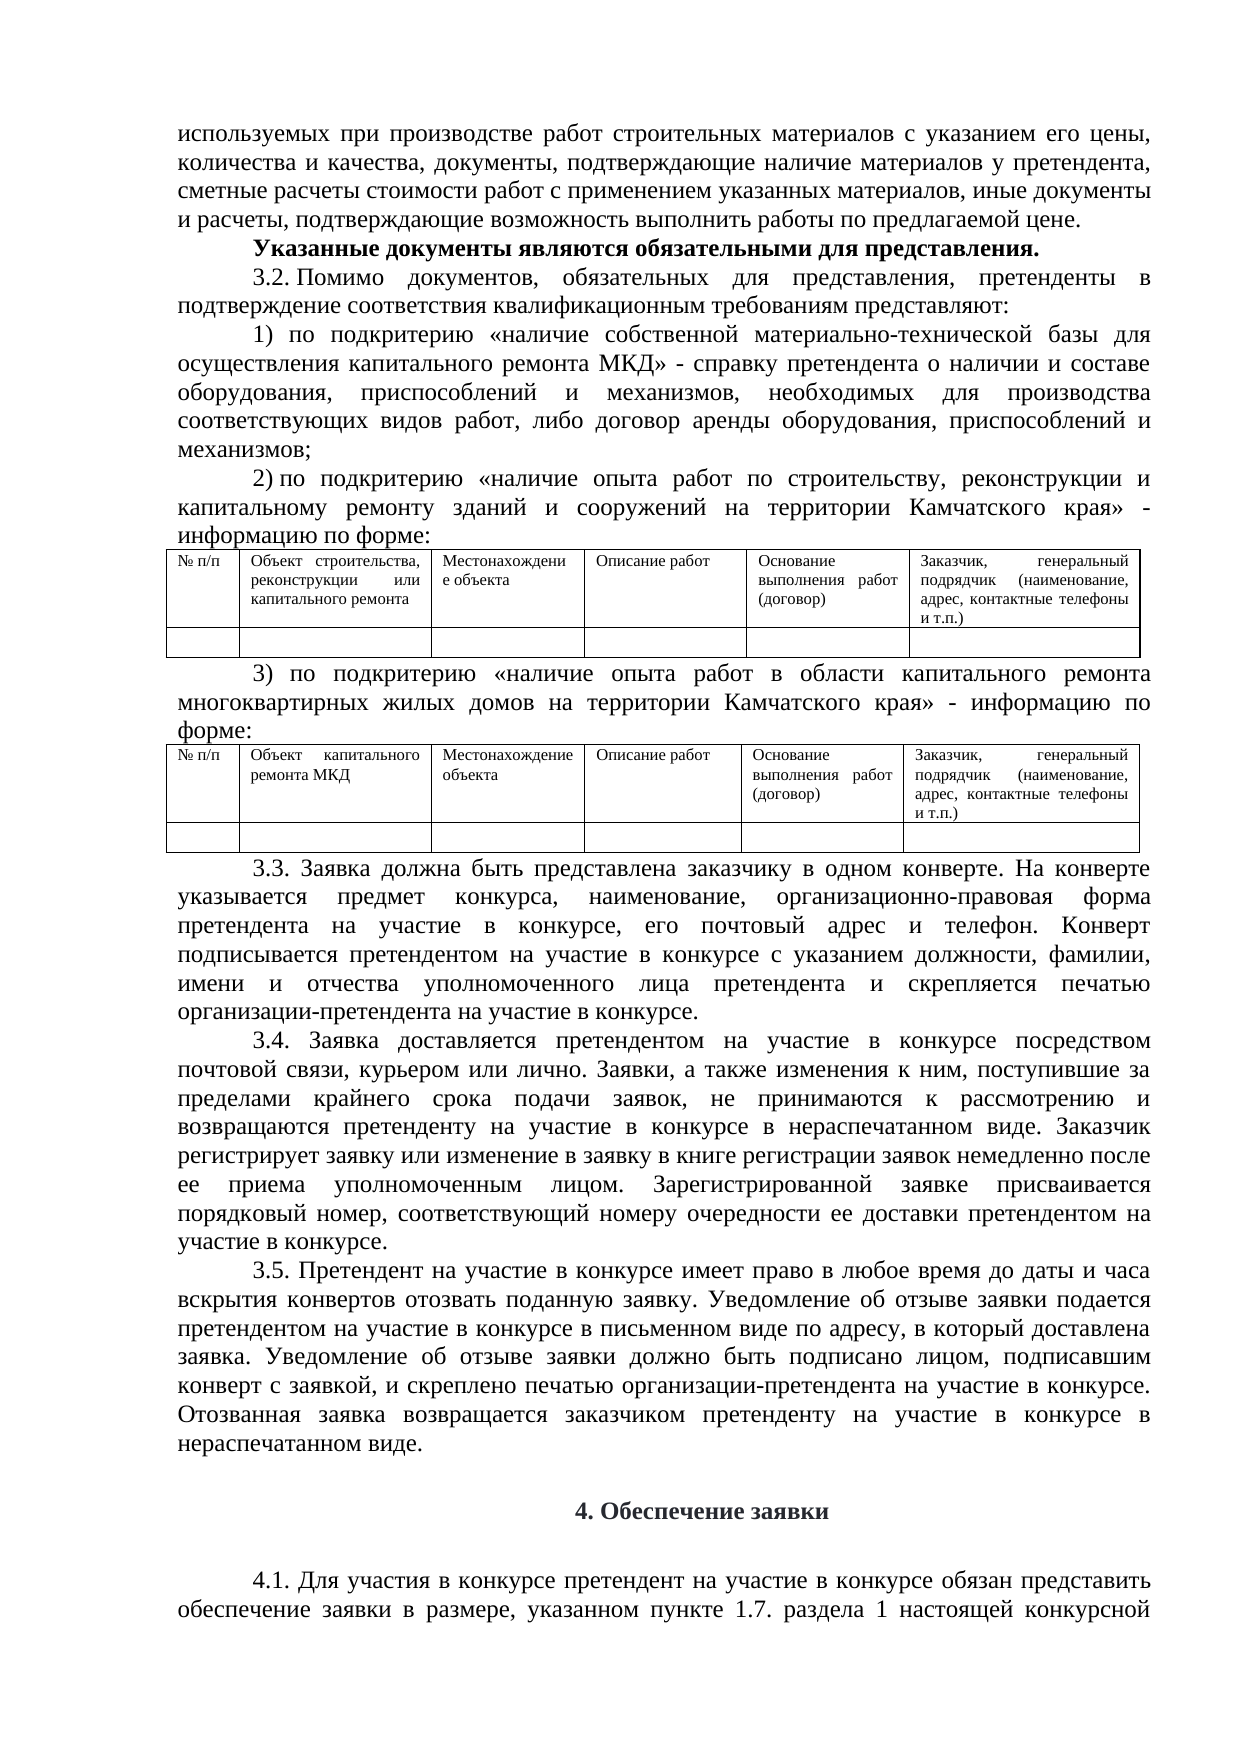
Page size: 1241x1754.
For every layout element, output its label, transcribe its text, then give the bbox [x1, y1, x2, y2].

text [177, 1565, 1152, 1623]
table_cell [432, 823, 584, 852]
text 2) по подкритерию «наличие опыта работ по строительству, реконструкции и капитальному ремонту зданий и сооружений на территории Камчатского края» - информацию по форме: [177, 463, 1152, 549]
text 3.2. Помимо документов, обязательных для представления, претенденты в подтверждение соответствия квалификационным требованиям представляют: [177, 262, 1152, 319]
table_header Объект капитального ремонта МКД [240, 745, 431, 822]
table_cell [432, 628, 584, 657]
table_header Заказчик, генеральный подрядчик (наименование, адрес, контактные телефоны и т.п.) [904, 745, 1139, 822]
text 3.3. Заявка должна быть представлена заказчику в одном конверте. На конверте указывается предмет конкурса, наименование, организационно-правовая форма претендента на участие в конкурсе, его почтовый адрес и телефон. Конверт подписывается претендентом на участие в конкурсе с указанием должности, фамилии, имени и отчества уполномоченного лица претендента и скрепляется печатью организации-претендента на участие в конкурсе. [177, 853, 1152, 1025]
table_cell [747, 628, 909, 657]
table_header Описание работ [585, 550, 746, 627]
table_header Местонахождение объекта [432, 745, 584, 822]
text 4. Обеспечение заявки [177, 1496, 1152, 1525]
table_header Основание выполнения работ (договор) [742, 745, 903, 822]
text 3) по подкритерию «наличие опыта работ в области капитального ремонта многоквартирных жилых домов на территории Камчатского края» - информацию по форме: [177, 658, 1152, 744]
table_cell [585, 628, 746, 657]
table_header № п/п [167, 550, 239, 627]
table_cell [167, 628, 239, 657]
table_cell [904, 823, 1139, 852]
table_header Объект строительства, реконструкции или капитального ремонта [240, 550, 431, 627]
table_header Заказчик, генеральный подрядчик (наименование, адрес, контактные телефоны и т.п.) [910, 550, 1139, 627]
table_cell [240, 823, 431, 852]
table_header № п/п [167, 745, 239, 822]
table_header Местонахождение объекта [432, 550, 584, 627]
table_cell [167, 823, 239, 852]
text 3.5. Претендент на участие в конкурсе имеет право в любое время до даты и часа вскрытия конвертов отозвать поданную заявку. Уведомление об отзыве заявки подается претендентом на участие в конкурсе в письменном виде по адресу, в который доставлена заявка. Уведомление об отзыве заявки должно быть подписано лицом, подписавшим конверт с заявкой, и скреплено печатью организации-претендента на участие в конкурсе. Отозванная заявка возвращается заказчиком претенденту на участие в конкурсе в нераспечатанном виде. [177, 1255, 1152, 1456]
table_header Основание выполнения работ (договор) [747, 550, 909, 627]
table_header Описание работ [585, 745, 741, 822]
table_cell [742, 823, 903, 852]
table_cell [240, 628, 431, 657]
table_cell [585, 823, 741, 852]
text 3.4. Заявка доставляется претендентом на участие в конкурсе посредством почтовой связи, курьером или лично. Заявки, а также изменения к ним, поступившие за пределами крайнего срока подачи заявок, не принимаются к рассмотрению и возвращаются претенденту на участие в конкурсе в нераспечатанном виде. Заказчик регистрирует заявку или изменение в заявку в книге регистрации заявок немедленно после ее приема уполномоченным лицом. Зарегистрированной заявке присваивается порядковый номер, соответствующий номеру очередности ее доставки претендентом на участие в конкурсе. [177, 1025, 1152, 1255]
text Указанные документы являются обязательными для представления. [177, 233, 1152, 262]
text 1) по подкритерию «наличие собственной материально-технической базы для осуществления капитального ремонта МКД» - справку претендента о наличии и составе оборудования, приспособлений и механизмов, необходимых для производства соответствующих видов работ, либо договор аренды оборудования, приспособлений и механизмов; [177, 319, 1152, 463]
table_cell [910, 628, 1139, 657]
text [177, 118, 1152, 233]
